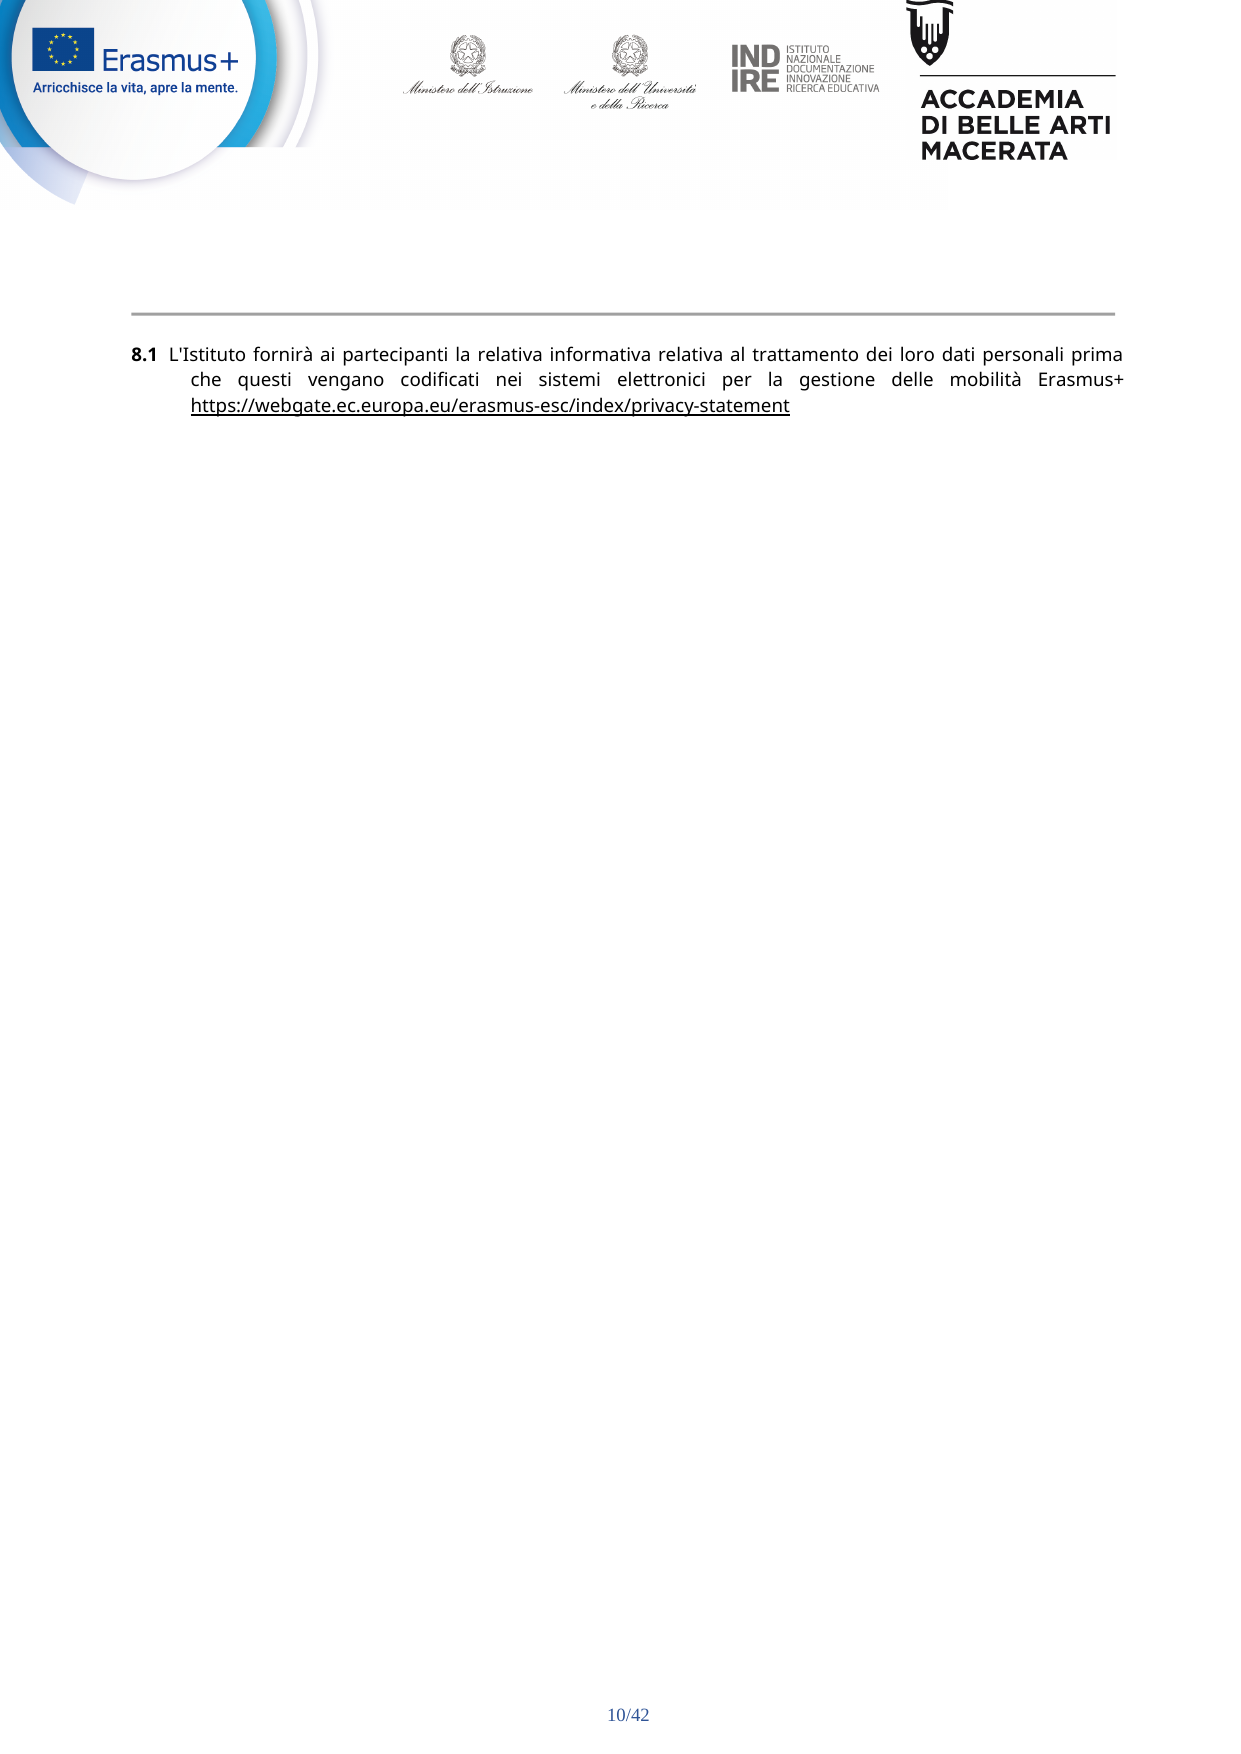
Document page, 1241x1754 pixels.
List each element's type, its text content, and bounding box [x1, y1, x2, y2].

list L'Istituto fornirà ai partecipanti la relativa informativa relativa al trattamento dei loro dati personali prima che questi vengano codificati nei sistemi elettronici per la gestione delle mobilità Erasmus+ https://webgate.ec.europa.eu/erasmus-esc/index/privacy-statement [131, 341, 1125, 418]
picture [0, 0, 1118, 210]
